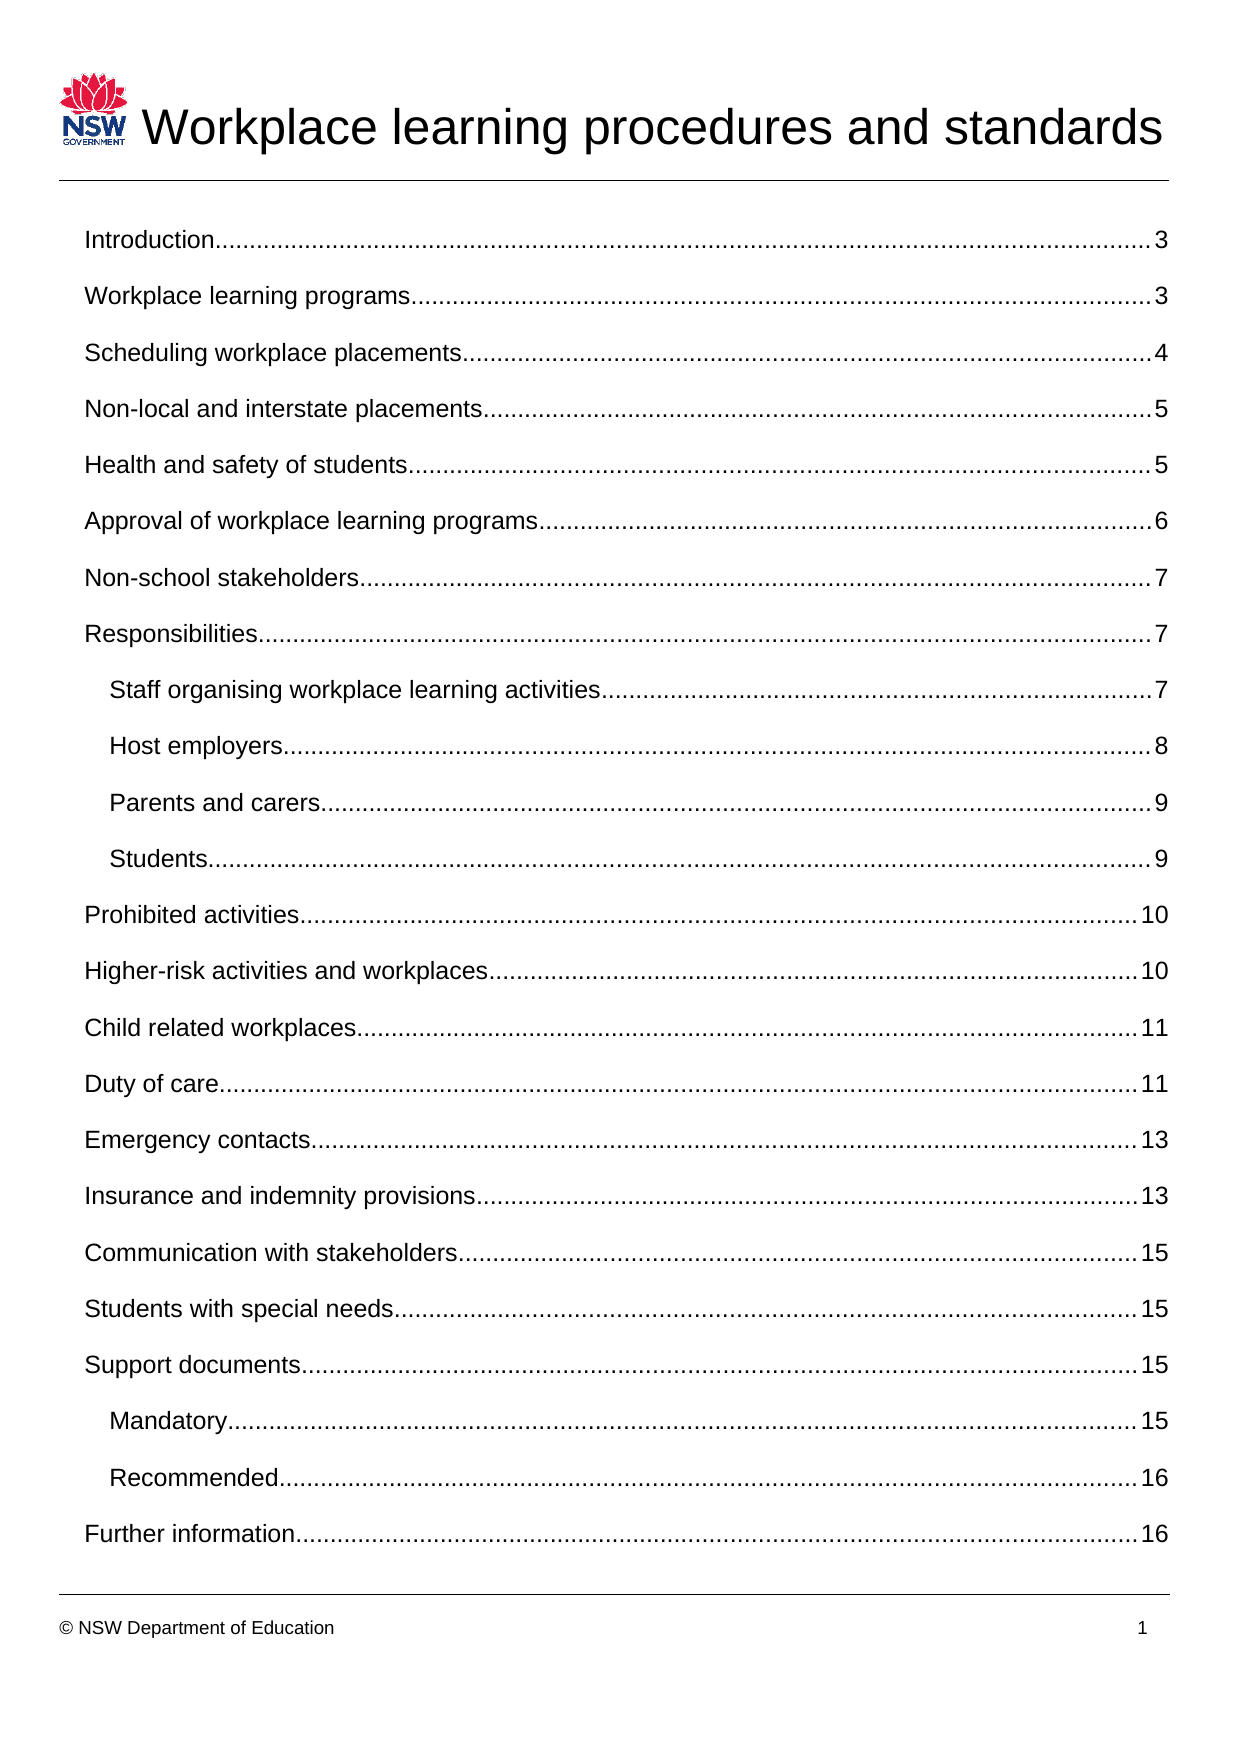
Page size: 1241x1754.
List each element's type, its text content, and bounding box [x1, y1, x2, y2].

text Students 9 [109, 841, 1169, 872]
text Host employers 8 [109, 729, 1169, 760]
text Introduction 3 [84, 222, 1169, 254]
text Duty of care 11 [84, 1066, 1169, 1097]
picture [59, 71, 128, 145]
text Support documents 15 [84, 1347, 1169, 1379]
text Health and safety of students 5 [84, 447, 1169, 479]
text Parents and carers 9 [109, 785, 1169, 816]
text Recommended 16 [109, 1460, 1169, 1491]
text Insurance and indemnity provisions 13 [84, 1179, 1169, 1210]
text Further information 16 [84, 1516, 1169, 1547]
text Emergency contacts 13 [84, 1122, 1169, 1154]
text Students with special needs 15 [84, 1291, 1169, 1322]
text Child related workplaces 11 [84, 1010, 1169, 1041]
text Scheduling workplace placements 4 [84, 335, 1169, 366]
text Staff organising workplace learning activities 7 [109, 672, 1169, 704]
text Mandatory 15 [109, 1404, 1169, 1435]
subtitle Workplace learning procedures and standards [59, 72, 1169, 180]
text Higher-risk activities and workplaces 10 [84, 954, 1169, 985]
text Prohibited activities 10 [84, 897, 1169, 929]
text Non-local and interstate placements 5 [84, 391, 1169, 422]
text Workplace learning programs 3 [84, 279, 1169, 310]
text Responsibilities 7 [84, 616, 1169, 647]
text Approval of workplace learning programs 6 [84, 504, 1169, 535]
text Communication with stakeholders 15 [84, 1235, 1169, 1266]
text Non-school stakeholders 7 [84, 560, 1169, 591]
